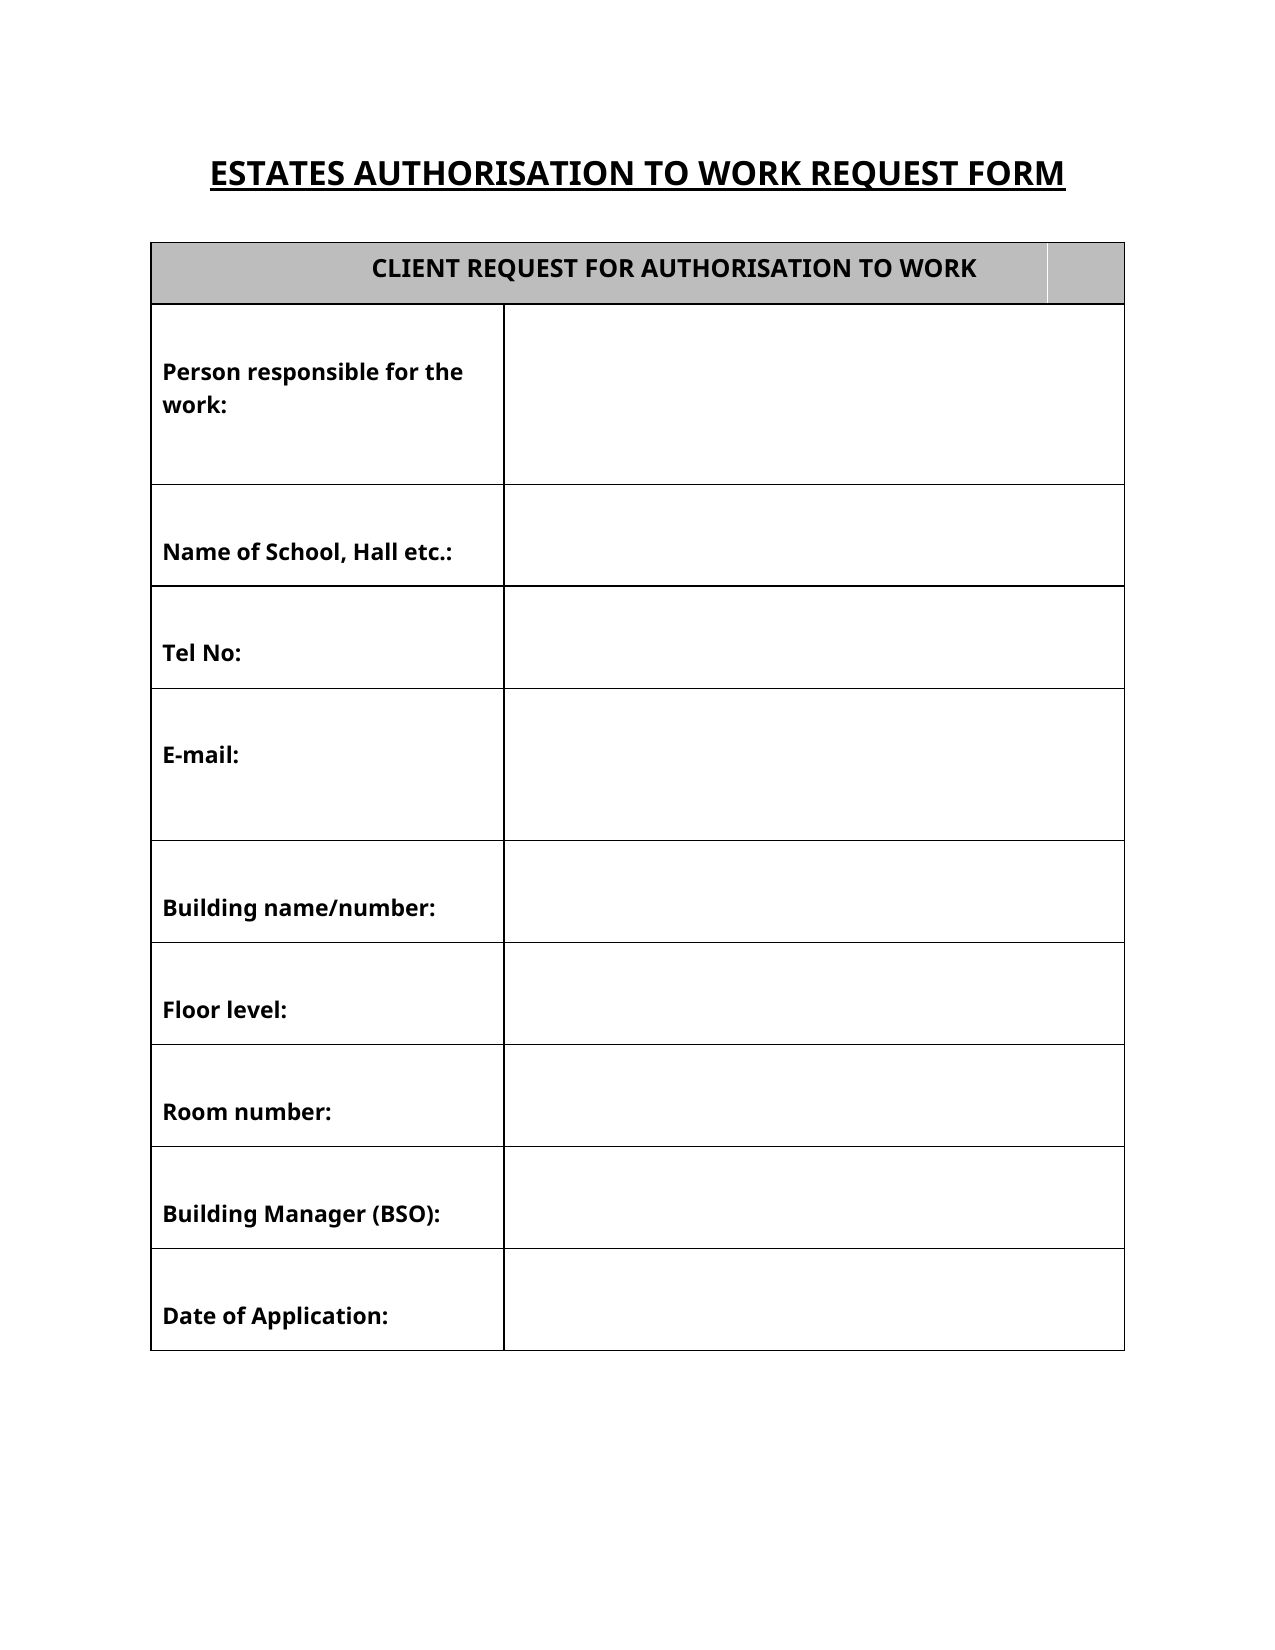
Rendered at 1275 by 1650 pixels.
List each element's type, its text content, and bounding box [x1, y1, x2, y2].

table_cell Room number: [152, 1045, 503, 1146]
table_header CLIENT REQUEST FOR AUTHORISATION TO WORK [152, 243, 1047, 303]
table_cell Floor level: [152, 943, 503, 1044]
table_cell [505, 1249, 1124, 1350]
table_cell [505, 841, 1124, 942]
table_cell [505, 1045, 1124, 1146]
table_header [1048, 243, 1124, 303]
table_cell Tel No: [152, 587, 503, 687]
table_cell [505, 1147, 1124, 1248]
table_cell Date of Application: [152, 1249, 503, 1350]
table_cell Building Manager (BSO): [152, 1147, 503, 1248]
table_cell [505, 689, 1124, 840]
table_cell Name of School, Hall etc.: [152, 485, 503, 585]
text ESTATES AUTHORISATION TO WORK REQUEST FORM [150, 150, 1125, 195]
table_cell Person responsible for the work: [152, 305, 503, 483]
table_cell [505, 485, 1124, 585]
table_cell E-mail: [152, 689, 503, 840]
table_cell [505, 305, 1124, 483]
table_cell [505, 587, 1124, 687]
table_cell [505, 943, 1124, 1044]
table_cell Building name/number: [152, 841, 503, 942]
